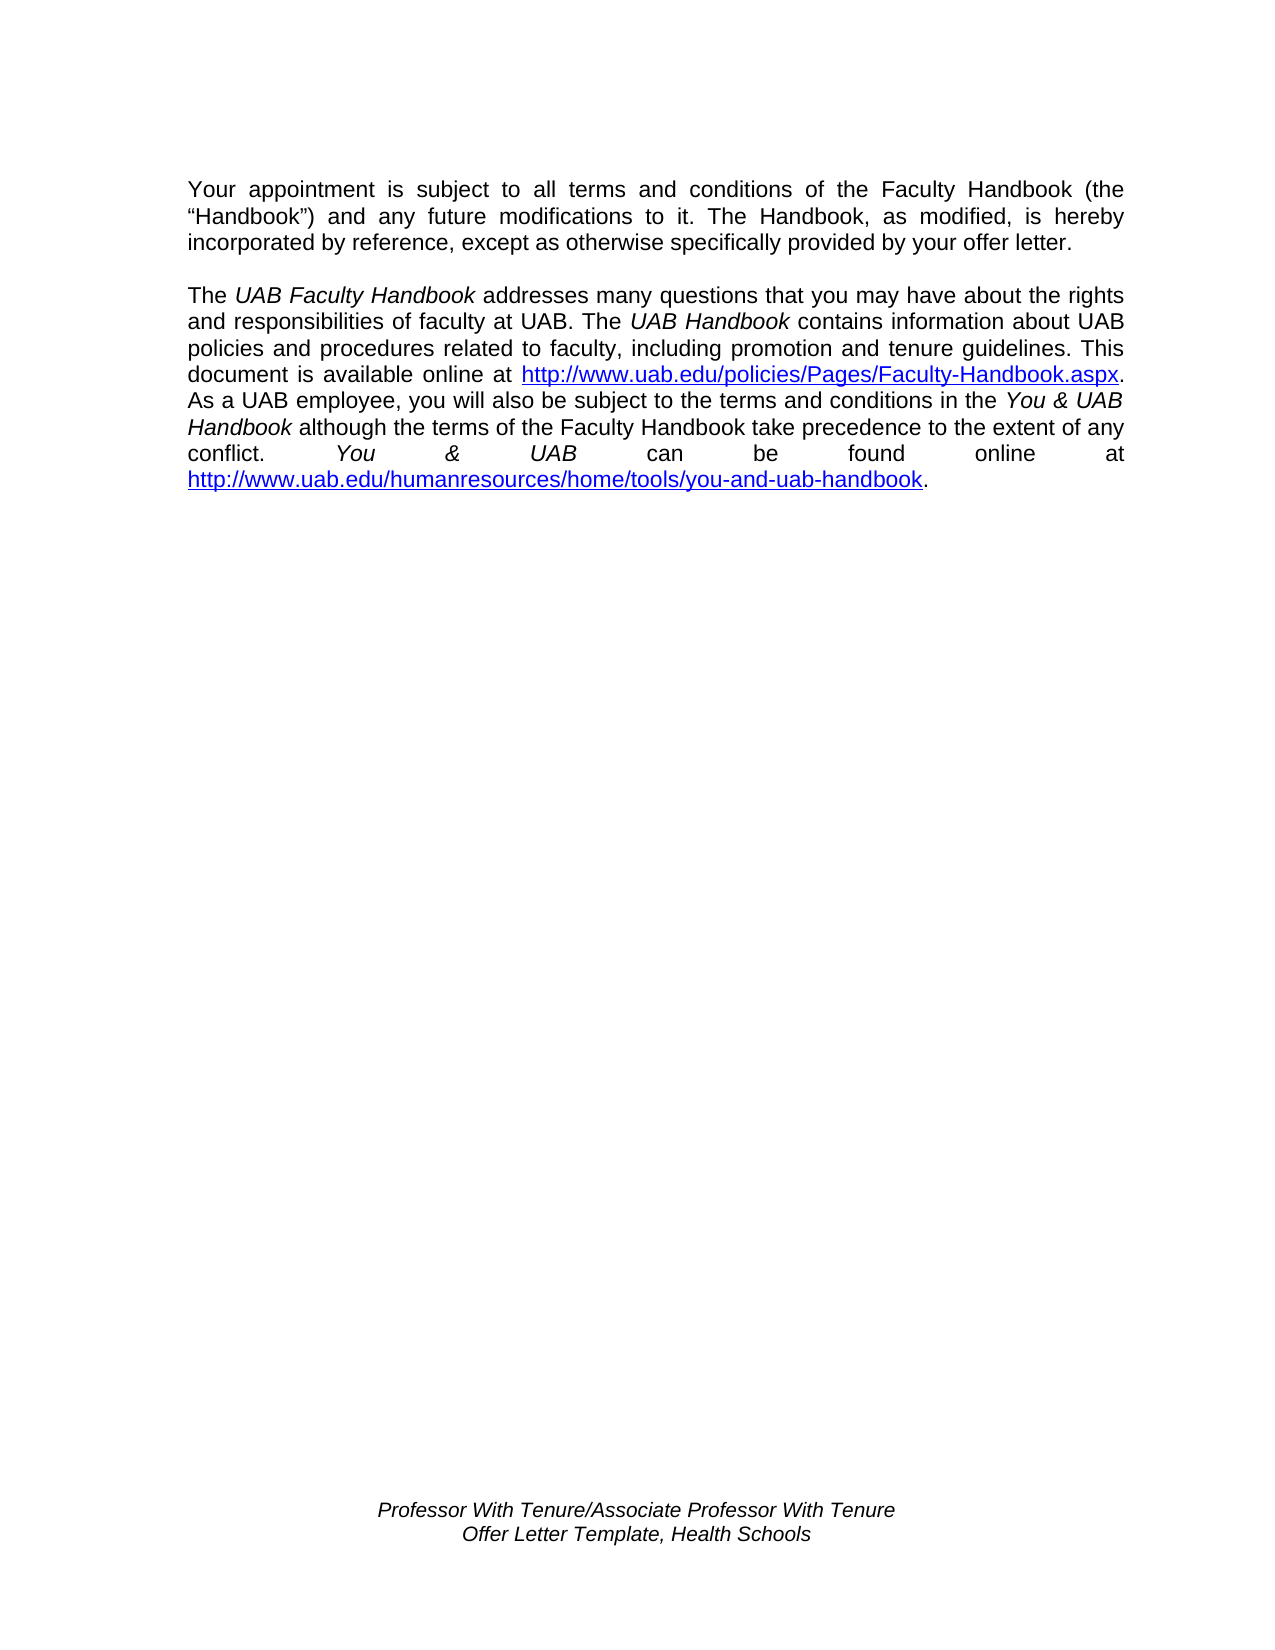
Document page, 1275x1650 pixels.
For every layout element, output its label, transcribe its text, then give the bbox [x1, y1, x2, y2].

list Your appointment is subject to all terms and conditions of the Faculty Handbook (the “Handbook”) and any future modifications to it. The Handbook, as modified, is hereby incorporated by reference, except as otherwise specifically provided by your offer letter. [187, 176, 1125, 255]
list The UAB Faculty Handbook addresses many questions that you may have about the rights and responsibilities of faculty at UAB. The UaB Handbook contains information about UAB policies and procedures related to faculty, including promotion and tenure guidelines. This document is available online at http://www.uab.edu/policies/Pages/Faculty-Handbook.aspx. As a UAB employee, you will also be subject to the terms and conditions in the You & UAB Handbook although the terms of the Faculty Handbook take precedence to the extent of any conflict. You & UAB can be found online at http://www.uab.edu/humanresources/home/tools/you-and-uab-handbook. [187, 282, 1125, 493]
